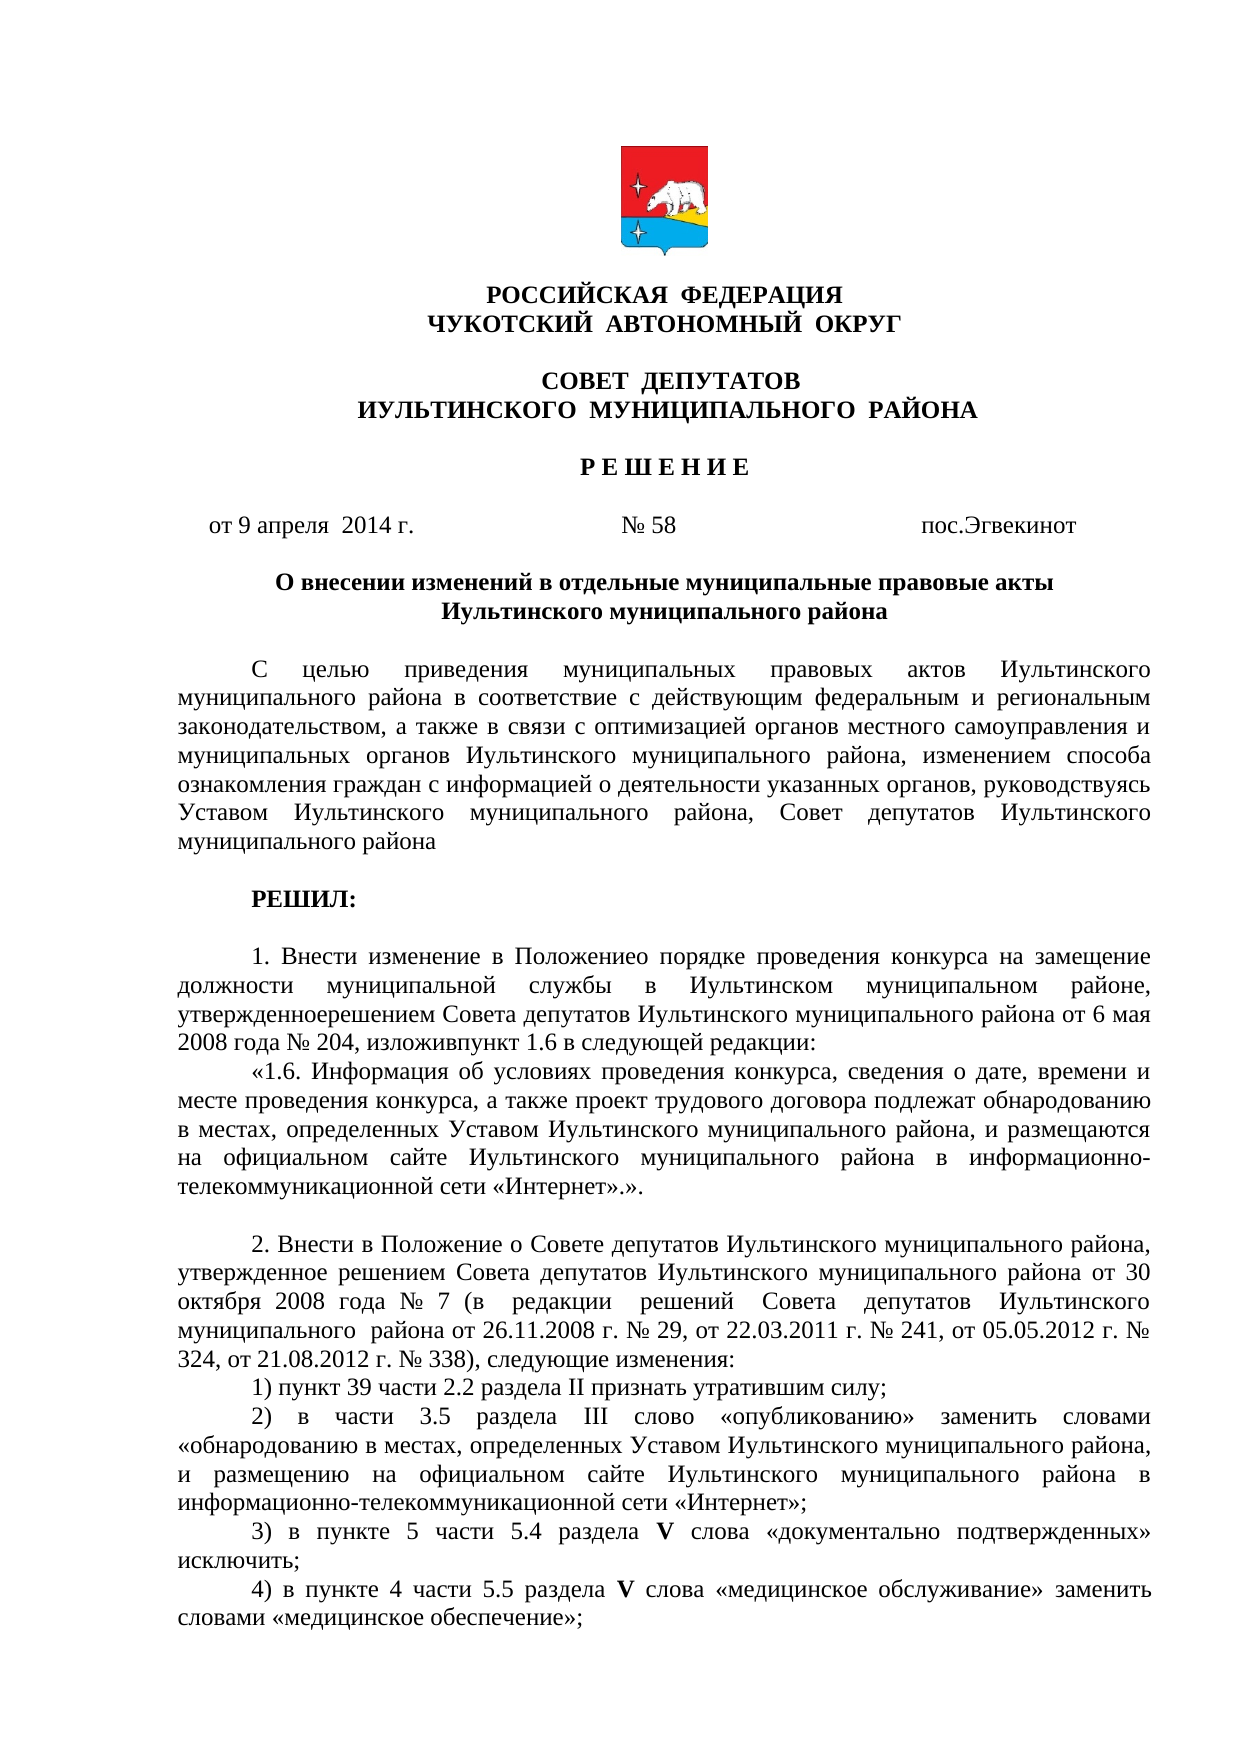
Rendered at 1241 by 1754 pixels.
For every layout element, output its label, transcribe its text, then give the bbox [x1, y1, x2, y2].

text 3) в пункте 5 части 5.4 раздела V слова «документально подтвержденных» исключить; [177, 1516, 1152, 1574]
text от 9 апреля 2014 г. № 58 пос.Эгвекинот [177, 510, 1152, 539]
text Иультинского муниципального района [177, 596, 1152, 625]
text С целью приведения муниципальных правовых актов Иультинского муниципального района в соответствие с действующим федеральным и региональным законодательством, а также в связи с оптимизацией органов местного самоуправления и муниципальных органов Иультинского муниципального района, изменением способа ознакомления граждан с информацией о деятельности указанных органов, руководствуясь Уставом Иультинского муниципального района, Совет депутатов Иультинского муниципального района [177, 654, 1152, 855]
text ЧУКОТСКИЙ АВТОНОМНЫЙ ОКРУГ [177, 309, 1152, 337]
picture [621, 243, 708, 256]
text СОВЕТ ДЕПУТАТОВ [177, 366, 1152, 395]
text Р Е Ш Е Н И Е [177, 452, 1152, 481]
picture [621, 146, 708, 227]
text 2) в части 3.5 раздела III слово «опубликованию» заменить словами «обнародованию в местах, определенных Уставом Иультинского муниципального района, и размещению на официальном сайте Иультинского муниципального района в информационно-телекоммуникационной сети «Интернет»; [177, 1401, 1152, 1516]
text 1) пункт 39 части 2.2 раздела II признать утратившим силу; [177, 1372, 1152, 1401]
text ИУЛЬТИНСКОГО МУНИЦИПАЛЬНОГО РАЙОНА [177, 395, 1152, 424]
text 1. Внести изменение в Положениео порядке проведения конкурса на замещение должности муниципальной службы в Иультинском муниципальном районе, утвержденноерешением Совета депутатов Иультинского муниципального района от 6 мая 2008 года № 204, изложивпункт 1.6 в следующей редакции: [177, 941, 1152, 1056]
text 4) в пункте 4 части 5.5 раздела V слова «медицинское обслуживание» заменить словами «медицинское обеспечение»; [177, 1574, 1152, 1631]
text РЕШИЛ: [177, 884, 1152, 912]
text 2. Внести в Положение о Совете депутатов Иультинского муниципального района, утвержденное решением Совета депутатов Иультинского муниципального района от 30 октября 2008 года № 7 (в редакции решений Совета депутатов Иультинского муниципального района от 26.11.2008 г. № 29, от 22.03.2011 г. № 241, от 05.05.2012 г. № 324, от 21.08.2012 г. № 338), следующие изменения: [177, 1229, 1152, 1372]
text О внесении изменений в отдельные муниципальные правовые акты [177, 567, 1152, 596]
text «1.6. Информация об условиях проведения конкурса, сведения о дате, времени и месте проведения конкурса, а также проект трудового договора подлежат обнародованию в местах, определенных Уставом Иультинского муниципального района, и размещаются на официальном сайте Иультинского муниципального района в информационно-телекоммуникационной сети «Интернет».». [177, 1056, 1152, 1200]
picture [633, 227, 646, 235]
text РОССИЙСКАЯ ФЕДЕРАЦИЯ [177, 280, 1152, 309]
